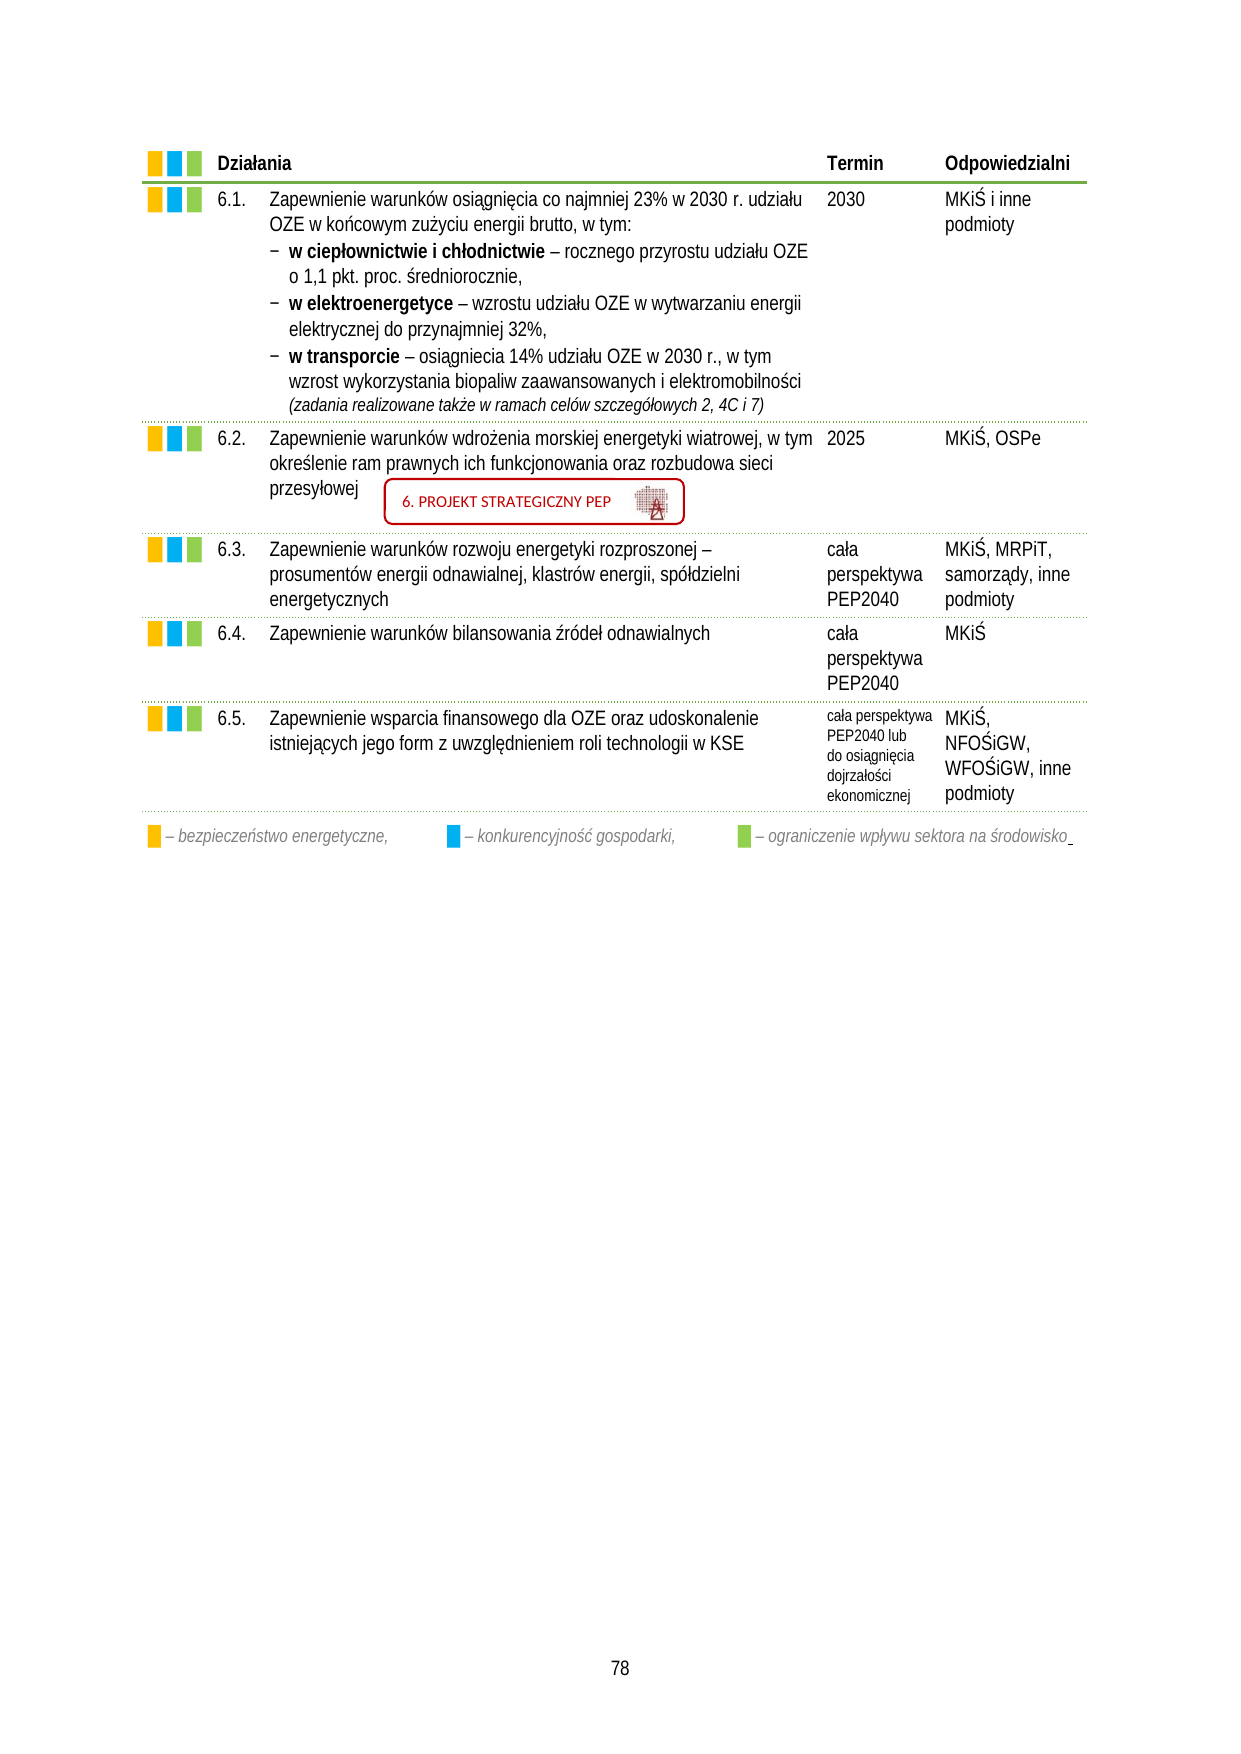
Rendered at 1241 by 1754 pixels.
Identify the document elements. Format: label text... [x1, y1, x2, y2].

table_header Odpowiedzialni [939, 148, 1087, 181]
table_cell 6.2. [212, 421, 263, 533]
table_cell MKiŚ, NFOŚiGW, WFOŚiGW, inne podmioty [939, 701, 1087, 811]
table_cell cała perspektywa PEP2040 lub do osiągnięcia dojrzałości ekonomicznej [821, 701, 939, 811]
table_cell cała perspektywa PEP2040 [821, 617, 939, 701]
table_cell Zapewnienie wsparcia finansowego dla OZE oraz udoskonalenie istniejących jego form z uwzględnieniem roli technologii w KSE [264, 701, 821, 811]
table_cell 6.4. [212, 617, 263, 701]
table_cell 2030 [821, 184, 939, 421]
table_cell █ █ █ [142, 533, 212, 617]
table_cell Zapewnienie warunków bilansowania źródeł odnawialnych [264, 617, 821, 701]
table_cell █ █ █ [142, 184, 212, 421]
table_cell Zapewnienie warunków rozwoju energetyki rozproszonej – prosumentów energii odnawialnej, klastrów energii, spółdzielni energetycznych [264, 533, 821, 617]
table_cell MKiŚ i inne podmioty [939, 184, 1087, 421]
table_cell MKiŚ, MRPiT, samorządy, inne podmioty [939, 533, 1087, 617]
text █ – bezpieczeństwo energetyczne, █ – konkurencyjność gospodarki, █ – ograniczenie wpływu sektora na środowisko [750, 825, 1092, 846]
table_cell █ █ █ [142, 701, 212, 811]
table_cell Zapewnienie warunków osiągnięcia co najmniej 23% w 2030 r. udziału OZE w końcowym zużyciu energii brutto, w tym: w ciepłownictwie i chłodnictwie – rocznego przyrostu udziału OZE o 1,1 pkt. proc. średniorocznie, w elektroenergetyce – wzrostu udziału OZE w wytwarzaniu energii elektrycznej do przynajmniej 32%, w transporcie – osiągniecia 14% udziału OZE w 2030 r., w tym wzrost wykorzystania biopaliw zaawansowanych i elektromobilności (zadania realizowane także w ramach celów szczegółowych 2, 4C i 7) [264, 184, 821, 421]
table_header Termin [821, 148, 939, 181]
table_cell █ █ █ [142, 617, 212, 701]
table_cell 6.3. [212, 533, 263, 617]
table_cell MKiŚ [939, 617, 1087, 701]
table_cell 6.1. [212, 184, 263, 421]
table_header █ █ █ [142, 148, 212, 181]
table_cell cała perspektywa PEP2040 [821, 533, 939, 617]
table_header Działania [212, 148, 821, 181]
table_cell Zapewnienie warunków wdrożenia morskiej energetyki wiatrowej, w tym określenie ram prawnych ich funkcjonowania oraz rozbudowa sieci przesyłowej [264, 421, 821, 533]
picture [630, 482, 672, 522]
table_cell 2025 [821, 421, 939, 533]
table_cell 6.5. [212, 701, 263, 811]
table_cell MKiŚ, OSPe [939, 421, 1087, 533]
table_cell █ █ █ [142, 421, 212, 533]
